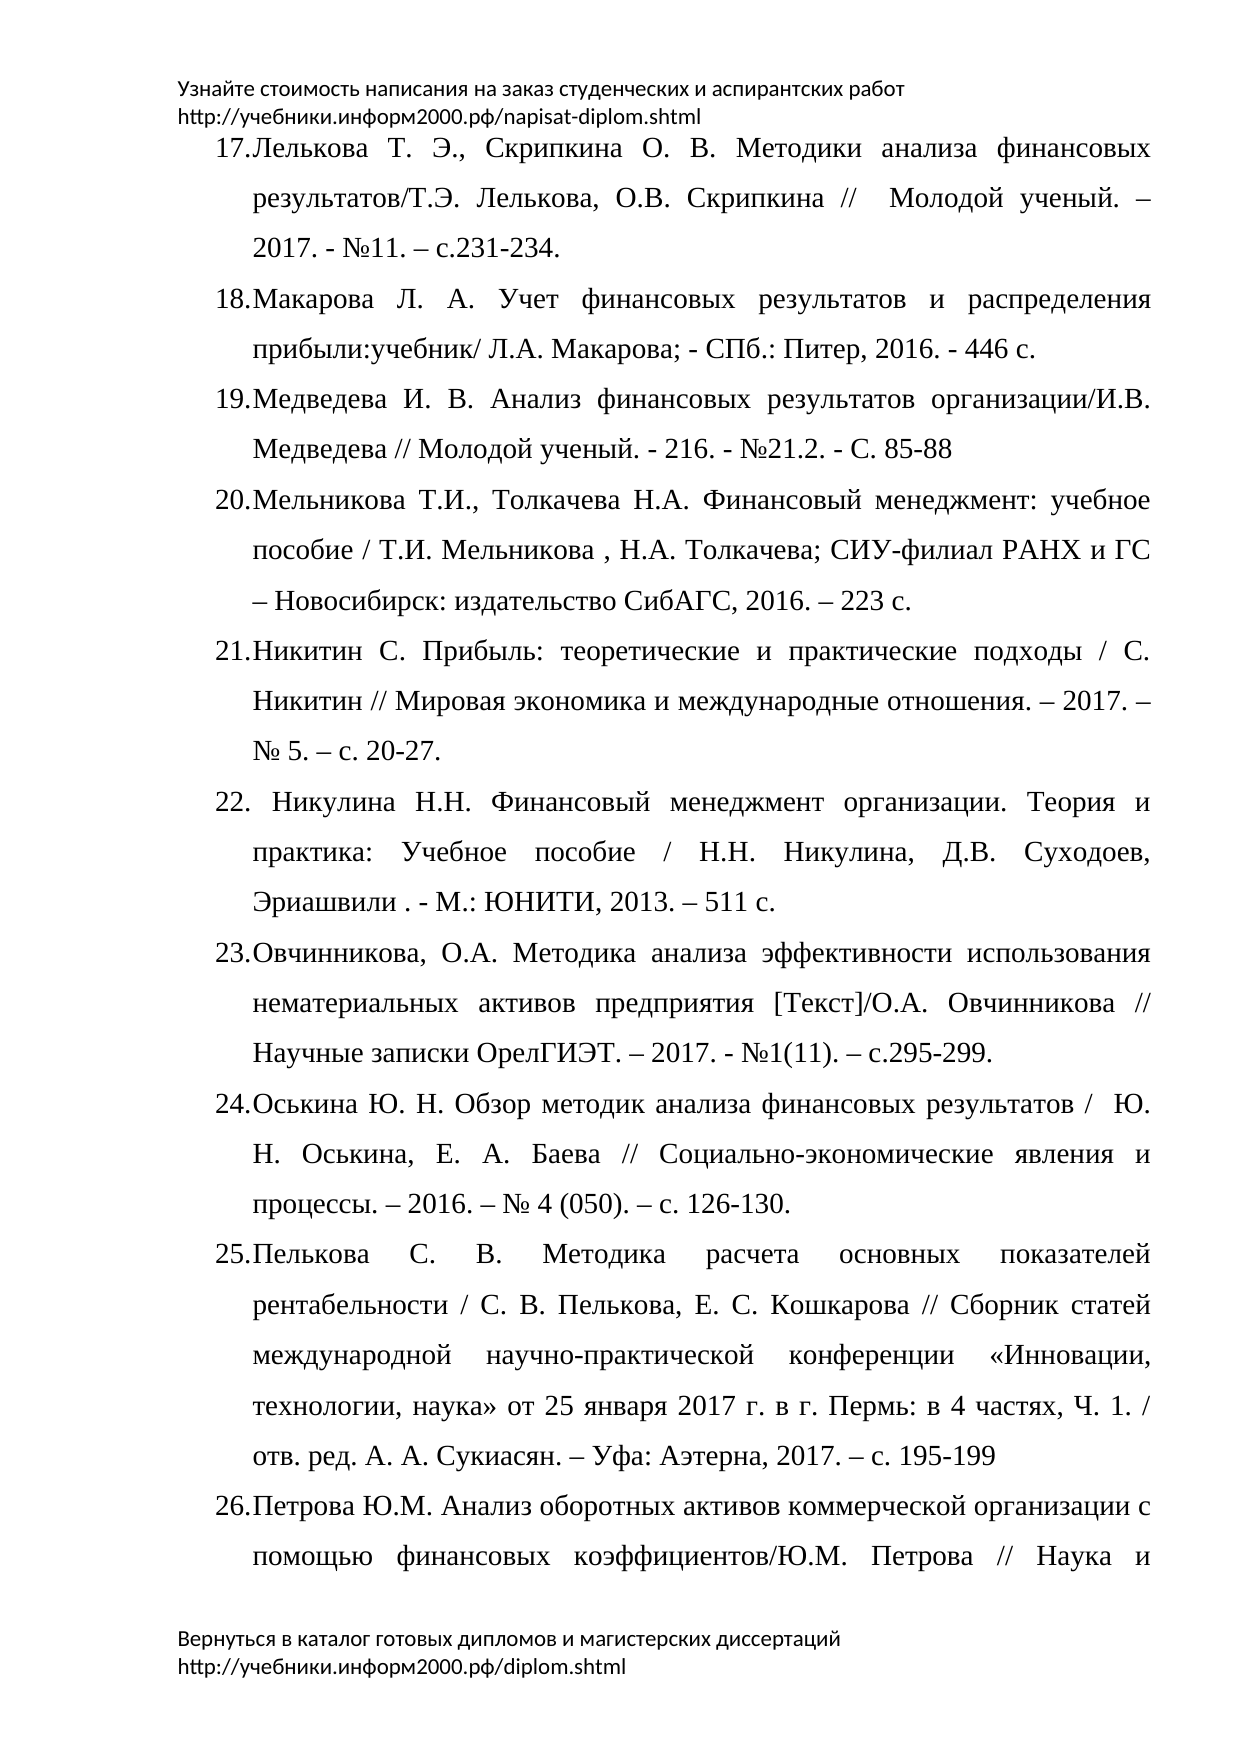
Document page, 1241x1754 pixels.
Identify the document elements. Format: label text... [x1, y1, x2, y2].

list Никитин С. Прибыль: теоретические и практические подходы / С. Никитин // Мировая экономика и международные отношения. – 2017. – № 5. – с. 20-27. [215, 633, 1152, 767]
list Лелькова Т. Э., Скрипкина О. В. Методики анализа финансовых результатов/Т.Э. Лелькова, О.В. Скрипкина // Молодой ученый. – 2017. - №11. – с.231-234. [215, 130, 1152, 264]
list Пелькова С. В. Методика расчета основных показателей рентабельности / С. В. Пелькова, Е. С. Кошкарова // Сборник статей международной научно-практической конференции «Инновации, технологии, наука» от 25 января 2017 г. в г. Пермь: в 4 частях, Ч. 1. / отв. ред. А. А. Сукиасян. – Уфа: Аэтерна, 2017. – с. 195-199 [215, 1237, 1152, 1471]
list Овчинникова, О.А. Методика анализа эффективности использования нематериальных активов предприятия [Текст]/О.А. Овчинникова // Научные записки ОрелГИЭТ. – 2017. - №1(11). – с.295-299. [215, 935, 1152, 1069]
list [215, 1488, 1152, 1572]
list Медведева И. В. Анализ финансовых результатов организации/И.В. Медведева // Молодой ученый. - 216. - №21.2. - С. 85-88 [215, 381, 1152, 465]
list Никулина Н.Н. Финансовый менеджмент организации. Теория и практика: Учебное пособие / Н.Н. Никулина, Д.В. Суходоев, Эриашвили . - М.: ЮНИТИ, 2013. – 511 c. [215, 784, 1152, 918]
list Оськина Ю. Н. Обзор методик анализа финансовых результатов / Ю. Н. Оськина, Е. А. Баева // Социально-экономические явления и процессы. – 2016. – № 4 (050). – с. 126-130. [215, 1086, 1152, 1220]
list Мельникова Т.И., Толкачева Н.А. Финансовый менеджмент: учебное пособие / Т.И. Мельникова , Н.А. Толкачева; СИУ-филиал РАНХ и ГС – Новосибирск: издательство СибАГС, 2016. – 223 с. [215, 482, 1152, 616]
list Макарова Л. А. Учет финансовых результатов и распределения прибыли:учебник/ Л.А. Макарова; - СПб.: Питер, 2016. - 446 с. [215, 281, 1152, 364]
